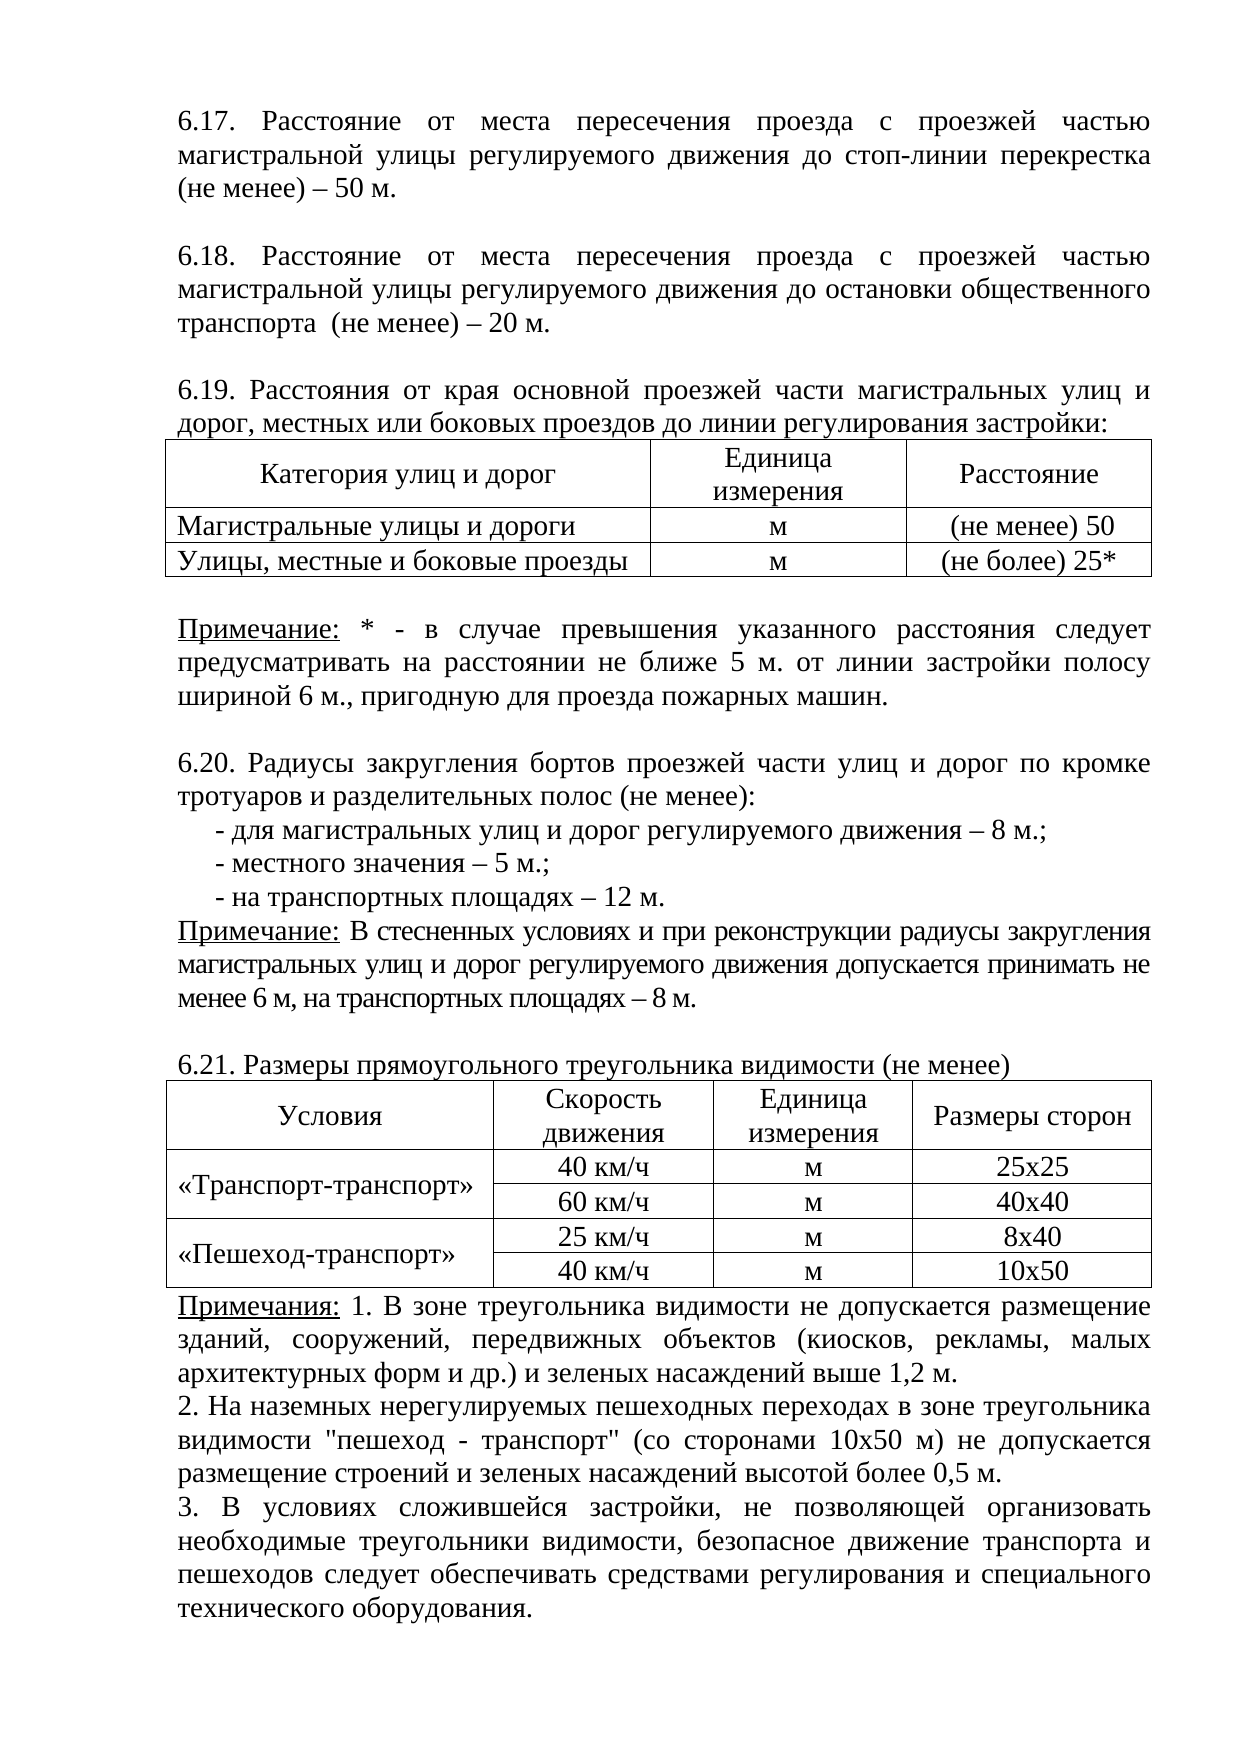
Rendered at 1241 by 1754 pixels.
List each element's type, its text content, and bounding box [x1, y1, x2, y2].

table_cell Магистральные улицы и дороги [166, 508, 650, 542]
text 2. На наземных нерегулируемых пешеходных переходах в зоне треугольника видимости "пешеход - транспорт" (со сторонами 10x50 м) не допускается размещение строений и зеленых насаждений высотой более . [177, 1388, 1152, 1489]
text Примечание: * - в случае превышения указанного расстояния следует предусматривать на расстоянии не ближе . от линии застройки полосу шириной ., пригодную для проезда пожарных машин. [177, 611, 1152, 711]
table_header Расстояние [907, 440, 1151, 507]
table_cell [494, 1150, 713, 1183]
table_header Скорость движения [494, 1081, 713, 1148]
table_cell [494, 1184, 713, 1218]
table_cell [494, 1219, 713, 1252]
text Примечания: 1. В зоне треугольника видимости не допускается размещение зданий, сооружений, передвижных объектов (киосков, рекламы, малых архитектурных форм и др.) и зеленых насаждений выше . [177, 1288, 1152, 1388]
table_cell 10х50 [913, 1253, 1151, 1287]
text 3. В условиях сложившейся застройки, не позволяющей организовать необходимые треугольники видимости, безопасное движение транспорта и пешеходов следует обеспечивать средствами регулирования и специального технического оборудования. [177, 1489, 1152, 1623]
table_header Размеры сторон [913, 1081, 1151, 1148]
table_cell м [651, 508, 906, 542]
text - местного значения – .; [177, 846, 1152, 879]
table_cell м [714, 1219, 912, 1252]
table_header Единица измерения [714, 1081, 912, 1148]
text 6.17. Расстояние от места пересечения проезда с проезжей частью магистральной улицы регулируемого движения до стоп-линии перекрестка (не менее) – . [177, 103, 1152, 204]
text 6.18. Расстояние от места пересечения проезда с проезжей частью магистральной улицы регулируемого движения до остановки общественного транспорта (не менее) – . [177, 238, 1152, 338]
table_header Категория улиц и дорог [166, 440, 650, 507]
text Примечание: В стесненных условиях и при реконструкции радиусы закругления магистральных улиц и дорог регулируемого движения допускается принимать не менее , на транспортных площадях – . [177, 913, 1152, 1013]
text 6.19. Расстояния от края основной проезжей части магистральных улиц и дорог, местных или боковых проездов до линии регулирования застройки: [177, 372, 1152, 439]
table_cell 40х40 [913, 1184, 1151, 1218]
table_cell [494, 1253, 713, 1287]
table_cell Улицы, местные и боковые проезды [166, 543, 650, 576]
text 6.20. Радиусы закругления бортов проезжей части улиц и дорог по кромке тротуаров и разделительных полос (не менее): [177, 745, 1152, 812]
table_cell (не менее) 50 [907, 508, 1151, 542]
text 6.21. Размеры прямоугольного треугольника видимости (не менее) [177, 1047, 1152, 1080]
table_cell «Транспорт-транспорт» [167, 1150, 493, 1218]
table_cell 25х25 [913, 1150, 1151, 1183]
table_cell 8х40 [913, 1219, 1151, 1252]
table_header Единица измерения [651, 440, 906, 507]
table_cell «Пешеход-транспорт» [167, 1219, 493, 1287]
text - для магистральных улиц и дорог регулируемого движения – .; [177, 812, 1152, 846]
table_cell м [714, 1150, 912, 1183]
table_cell (не более) 25* [907, 543, 1151, 576]
table_header Условия [167, 1081, 493, 1148]
table_cell м [714, 1253, 912, 1287]
text - на транспортных площадях – . [177, 879, 1152, 913]
table_cell м [651, 543, 906, 576]
table_cell м [714, 1184, 912, 1218]
